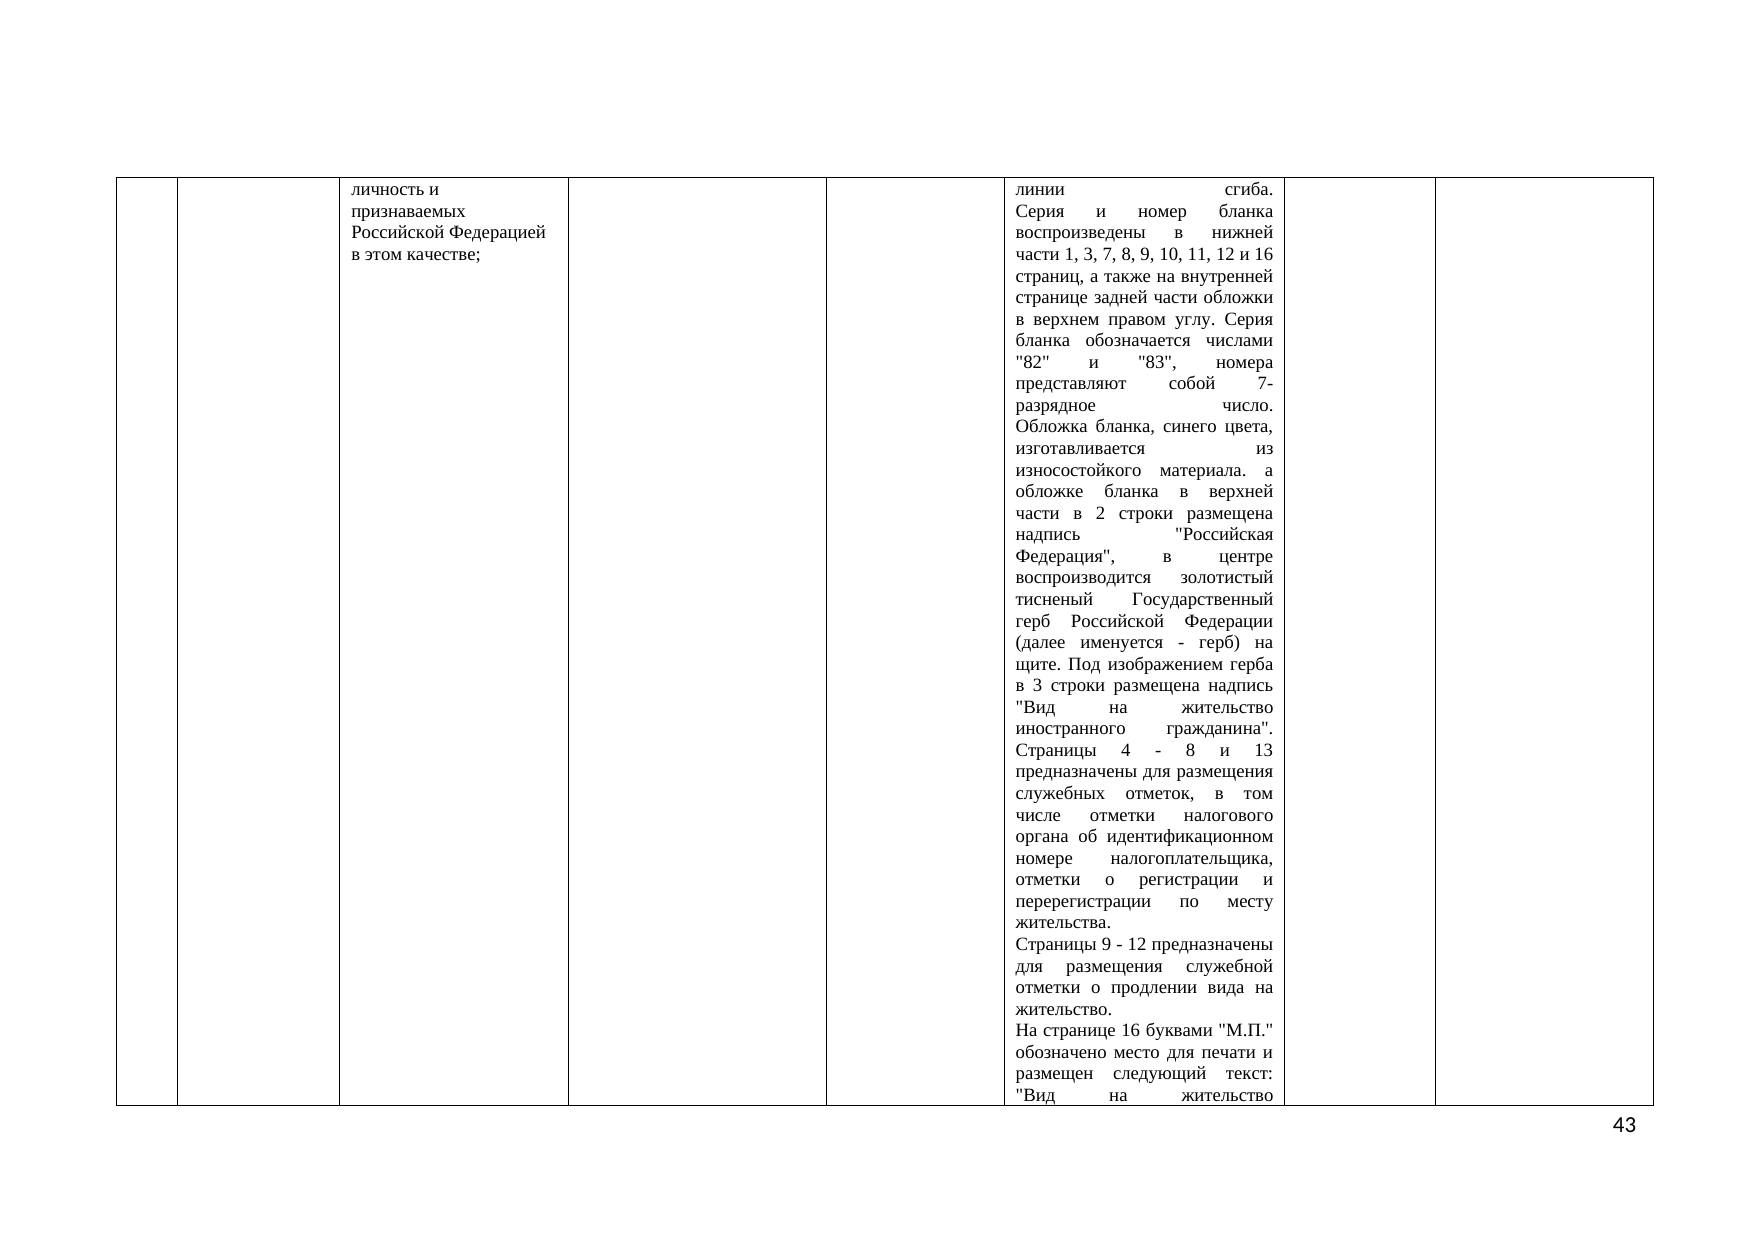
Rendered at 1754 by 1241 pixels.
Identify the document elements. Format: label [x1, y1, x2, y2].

table_cell [1005, 178, 1284, 1105]
table_cell [569, 178, 826, 1105]
table_cell [827, 178, 1004, 1105]
table_cell [340, 178, 568, 1105]
